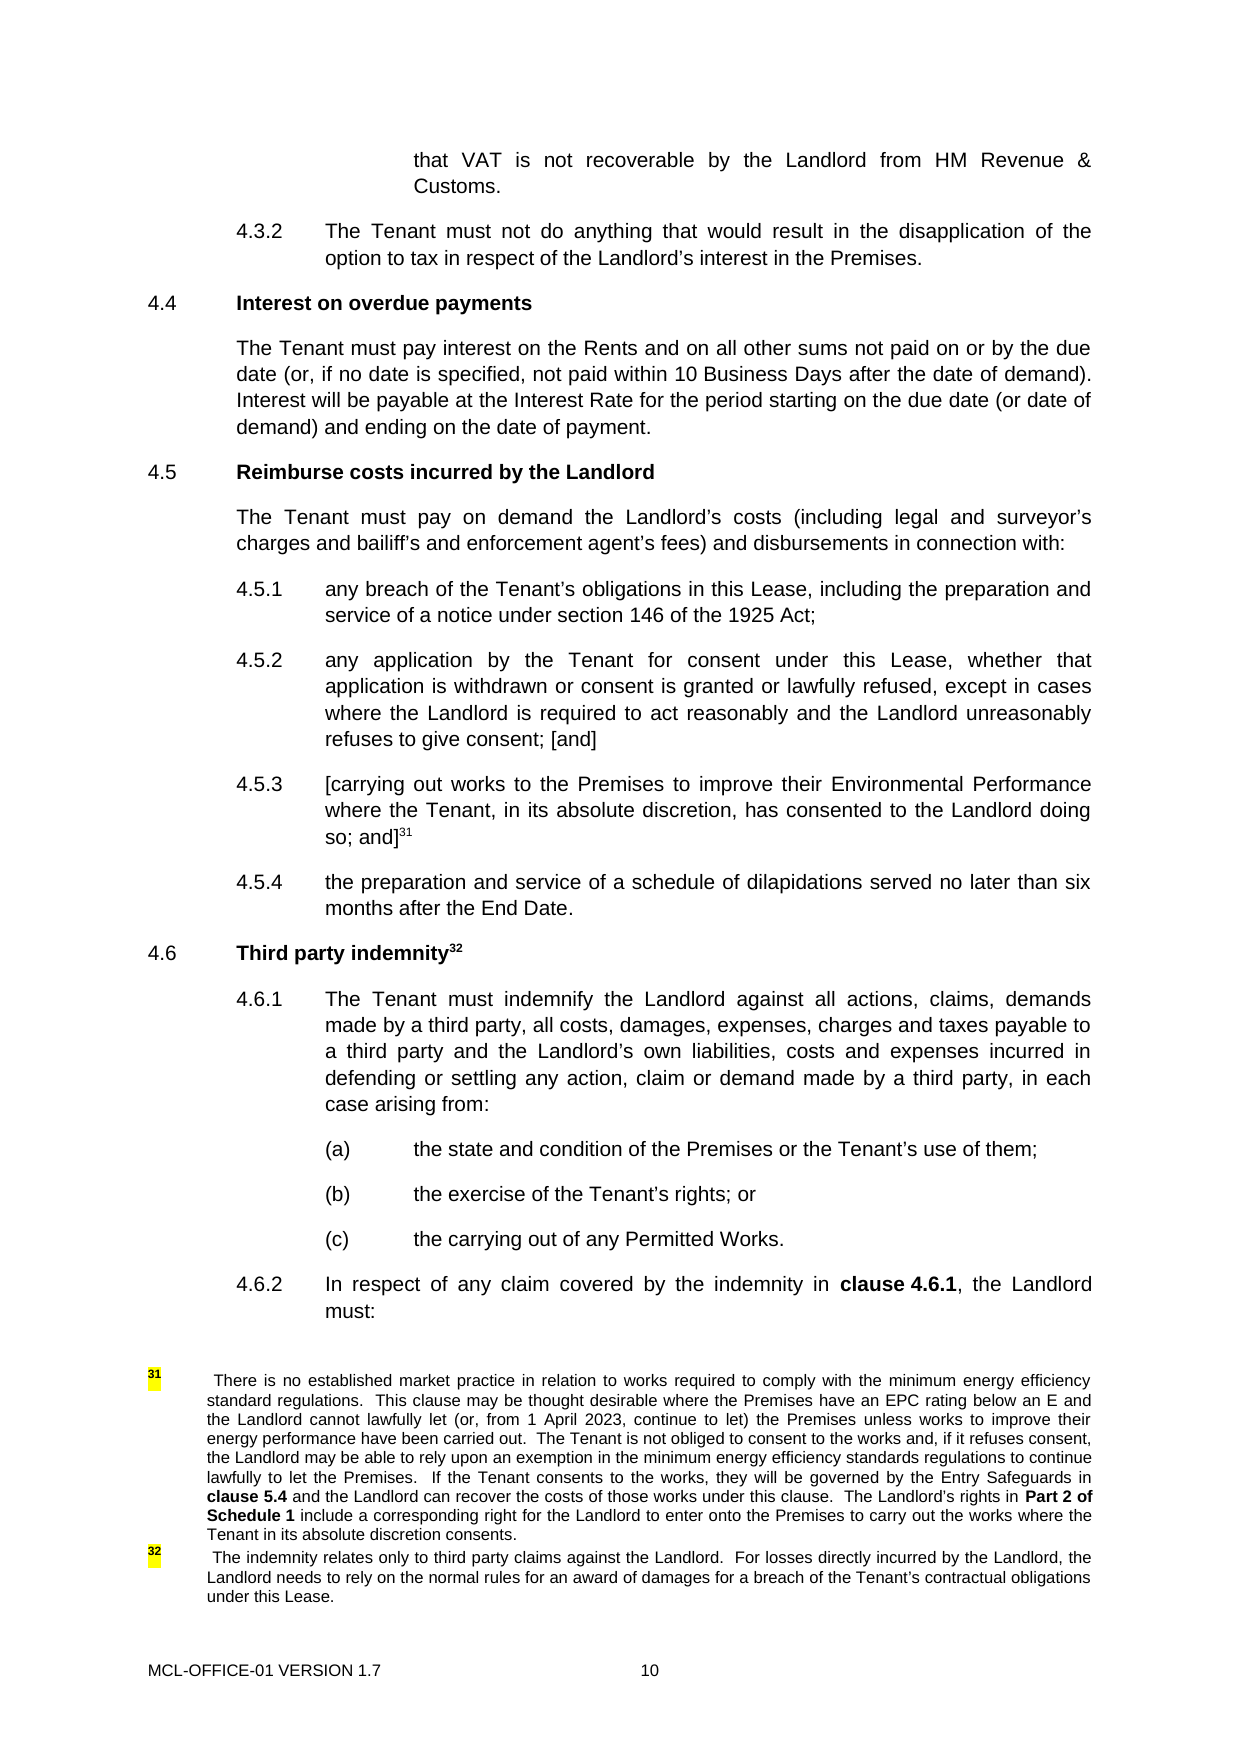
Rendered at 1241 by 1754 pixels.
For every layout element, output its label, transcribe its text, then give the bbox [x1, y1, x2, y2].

text The Tenant must pay interest on the Rents and on all other sums not paid on or by the due date (or, if no date is specified, not paid within 10 Business Days after the date of demand). Interest will be payable at the Interest Rate for the period starting on the due date (or date of demand) and ending on the date of payment. [236, 336, 1093, 439]
subtitle Interest on overdue payments [148, 291, 1093, 314]
subtitle In respect of any claim covered by the indemnity in clause 4.6.1, the Landlord must: [236, 1272, 1093, 1322]
subtitle The Tenant must indemnify the Landlord against all actions, claims, demands made by a third party, all costs, damages, expenses, charges and taxes payable to a third party and the Landlord’s own liabilities, costs and expenses incurred in defending or settling any action, claim or demand made by a third party, in each case arising from: [236, 986, 1093, 1116]
subtitle Third party indemnity [148, 941, 1093, 965]
subtitle the state and condition of the Premises or the Tenant’s use of them; [325, 1137, 1093, 1161]
subtitle any breach of the Tenant’s obligations in this Lease, including the preparation and service of a notice under section 146 of the 1925 Act; [236, 576, 1093, 627]
subtitle the carrying out of any Permitted Works. [325, 1227, 1093, 1251]
subtitle the preparation and service of a schedule of dilapidations served no later than six months after the End Date. [236, 870, 1093, 920]
subtitle the exercise of the Tenant’s rights; or [325, 1182, 1093, 1206]
subtitle Reimburse costs incurred by the Landlord [148, 460, 1093, 484]
subtitle The Tenant must not do anything that would result in the disapplication of the option to tax in respect of the Landlord’s interest in the Premises. [236, 219, 1093, 269]
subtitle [325, 148, 1093, 198]
text The Tenant must pay on demand the Landlord’s costs (including legal and surveyor’s charges and bailiff’s and enforcement agent’s fees) and disbursements in connection with: [236, 505, 1093, 555]
subtitle any application by the Tenant for consent under this Lease, whether that application is withdrawn or consent is granted or lawfully refused, except in cases where the Landlord is required to act reasonably and the Landlord unreasonably refuses to give consent; [and] [236, 648, 1093, 751]
subtitle [carrying out works to the Premises to improve their Environmental Performance where the Tenant, in its absolute discretion, has consented to the Landlord doing so; and] [236, 772, 1093, 849]
